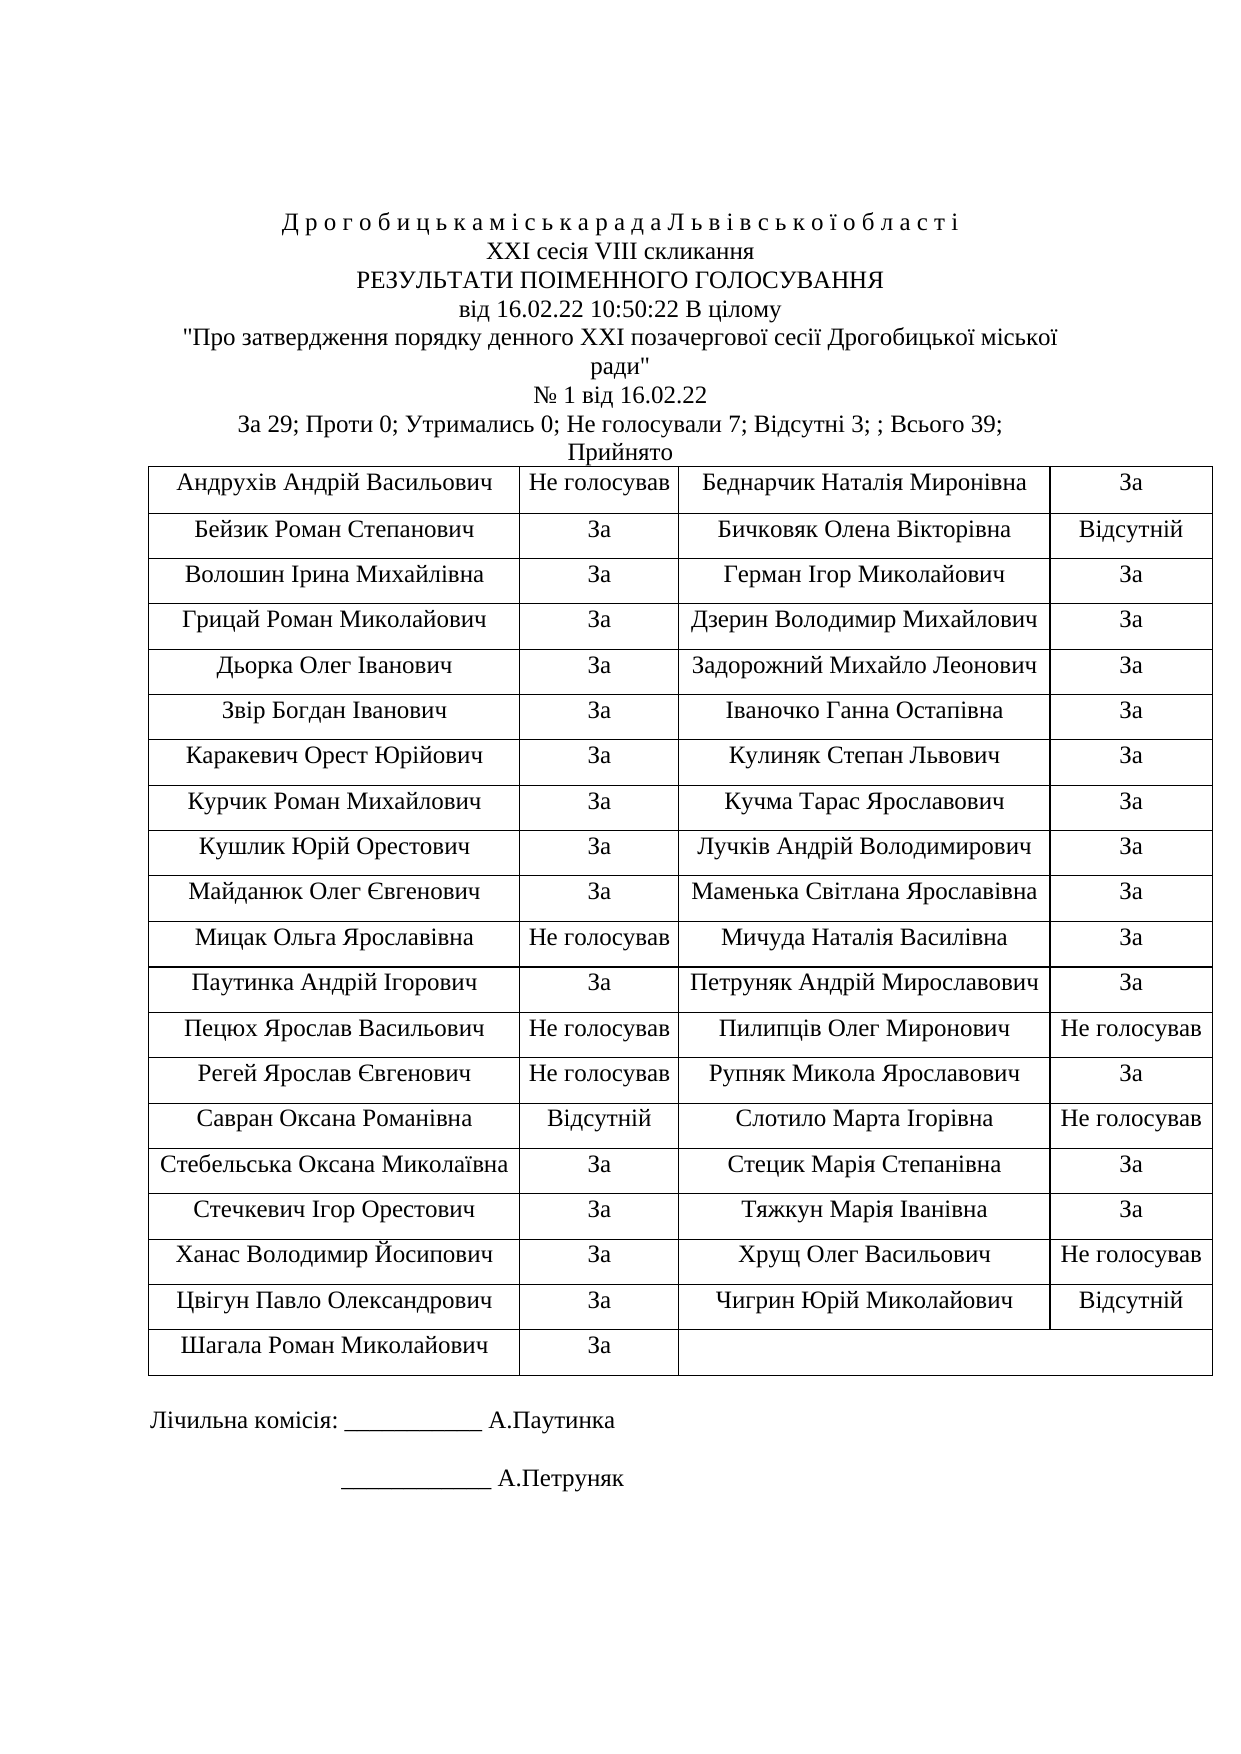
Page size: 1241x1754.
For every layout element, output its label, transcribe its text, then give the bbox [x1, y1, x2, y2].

table_cell Курчик Роман Михайлович [149, 786, 519, 830]
table_cell Бейзик Роман Степанович [149, 514, 519, 558]
table_cell Тяжкун Марія Іванівна [679, 1194, 1049, 1238]
table_cell За [520, 1149, 678, 1193]
text Лічильна комісія: ___________ А.Паутинка [150, 1405, 1090, 1434]
table_cell Рупняк Микола Ярославович [679, 1058, 1049, 1102]
table_cell Не голосував [520, 1013, 678, 1057]
text РЕЗУЛЬТАТИ ПОІМЕННОГО ГОЛОСУВАННЯ [150, 265, 1090, 294]
table_cell Бичковяк Олена Вікторівна [679, 514, 1049, 558]
table_cell Стечкевич Ігор Орестович [149, 1194, 519, 1238]
table_cell За [1051, 740, 1212, 785]
table_cell За [1051, 876, 1212, 921]
table_cell Кушлик Юрій Орестович [149, 831, 519, 875]
table_cell Відсутній [1051, 514, 1212, 558]
table_cell Савран Оксана Романівна [149, 1104, 519, 1148]
table_cell За [520, 604, 678, 649]
table_cell Мичуда Наталія Василівна [679, 922, 1049, 966]
table_cell За [520, 740, 678, 785]
table_cell Паутинка Андрій Ігорович [149, 968, 519, 1012]
table_cell Чигрин Юрій Миколайович [679, 1285, 1049, 1329]
table_cell Задорожний Михайло Леонович [679, 650, 1049, 694]
table_cell Дзерин Володимир Михайлович [679, 604, 1049, 649]
table_cell За [520, 1330, 678, 1375]
table_cell За [1051, 559, 1212, 603]
table_cell Дьорка Олег Іванович [149, 650, 519, 694]
table_cell Ханас Володимир Йосипович [149, 1240, 519, 1284]
table_cell Майданюк Олег Євгенович [149, 876, 519, 921]
table_cell За [1051, 650, 1212, 694]
table_cell За [520, 786, 678, 830]
table_cell За [520, 831, 678, 875]
table_cell Грицай Роман Миколайович [149, 604, 519, 649]
table_cell За [520, 1285, 678, 1329]
table_cell За [1051, 1194, 1212, 1238]
table_cell За [520, 1240, 678, 1284]
table_cell Не голосував [520, 1058, 678, 1102]
text Д р о г о б и ц ь к а м і с ь к а р а д а Л ь в і в с ь к о ї о б л а с т і [150, 207, 1090, 236]
table_header Не голосував [520, 467, 678, 513]
table_cell Пецюх Ярослав Васильович [149, 1013, 519, 1057]
table_header Андрухів Андрій Васильович [149, 467, 519, 513]
table_cell Хрущ Олег Васильович [679, 1240, 1049, 1284]
table_cell За [1051, 1058, 1212, 1102]
table_cell За [1051, 604, 1212, 649]
table_cell За [520, 650, 678, 694]
table_cell Відсутній [1051, 1285, 1212, 1329]
table_cell За [1051, 786, 1212, 830]
table_cell За [1051, 831, 1212, 875]
table_cell Шагала Роман Миколайович [149, 1330, 519, 1375]
text № 1 від 16.02.22 [150, 380, 1090, 409]
table_cell Лучків Андрій Володимирович [679, 831, 1049, 875]
table_cell Не голосував [1051, 1013, 1212, 1057]
table_header Беднарчик Наталія Миронівна [679, 467, 1049, 513]
table_cell Регей Ярослав Євгенович [149, 1058, 519, 1102]
table_cell Маменька Світлана Ярославівна [679, 876, 1049, 921]
text XXI сесія VIII скликання [150, 236, 1090, 265]
table_cell Волошин Ірина Михайлівна [149, 559, 519, 603]
text Прийнято [150, 437, 1090, 466]
table_cell За [1051, 695, 1212, 739]
table_cell [679, 1330, 1212, 1375]
table_cell За [520, 876, 678, 921]
table_cell За [520, 968, 678, 1012]
table_cell За [1051, 968, 1212, 1012]
table_cell Кулиняк Степан Львович [679, 740, 1049, 785]
text ____________ А.Петруняк [150, 1463, 1090, 1491]
table_cell Каракевич Орест Юрійович [149, 740, 519, 785]
table_cell За [520, 559, 678, 603]
table_cell За [1051, 1149, 1212, 1193]
table_cell Іваночко Ганна Остапівна [679, 695, 1049, 739]
table_cell За [1051, 922, 1212, 966]
table_cell Цвігун Павло Олександрович [149, 1285, 519, 1329]
table_cell Відсутній [520, 1104, 678, 1148]
table_cell Не голосував [1051, 1104, 1212, 1148]
table_cell Не голосував [1051, 1240, 1212, 1284]
table_cell Не голосував [520, 922, 678, 966]
table_cell Кучма Тарас Ярославович [679, 786, 1049, 830]
table_cell Мицак Ольга Ярославівна [149, 922, 519, 966]
table_cell Герман Ігор Миколайович [679, 559, 1049, 603]
text За 29; Проти 0; Утримались 0; Не голосували 7; Відсутні 3; ; Всього 39; [150, 409, 1090, 437]
table_cell За [520, 514, 678, 558]
table_cell Стебельська Оксана Миколаївна [149, 1149, 519, 1193]
table_cell Слотило Марта Ігорівна [679, 1104, 1049, 1148]
table_cell Стецик Марія Степанівна [679, 1149, 1049, 1193]
text "Про затвердження порядку денного ХХІ позачергової сесії Дрогобицької міської ради" [150, 322, 1090, 380]
table_cell Пилипців Олег Миронович [679, 1013, 1049, 1057]
table_cell Петруняк Андрій Мирославович [679, 968, 1049, 1012]
table_cell Звір Богдан Іванович [149, 695, 519, 739]
text від 16.02.22 10:50:22 В цілому [150, 294, 1090, 322]
table_cell За [520, 1194, 678, 1238]
table_cell За [520, 695, 678, 739]
table_header За [1051, 467, 1212, 513]
